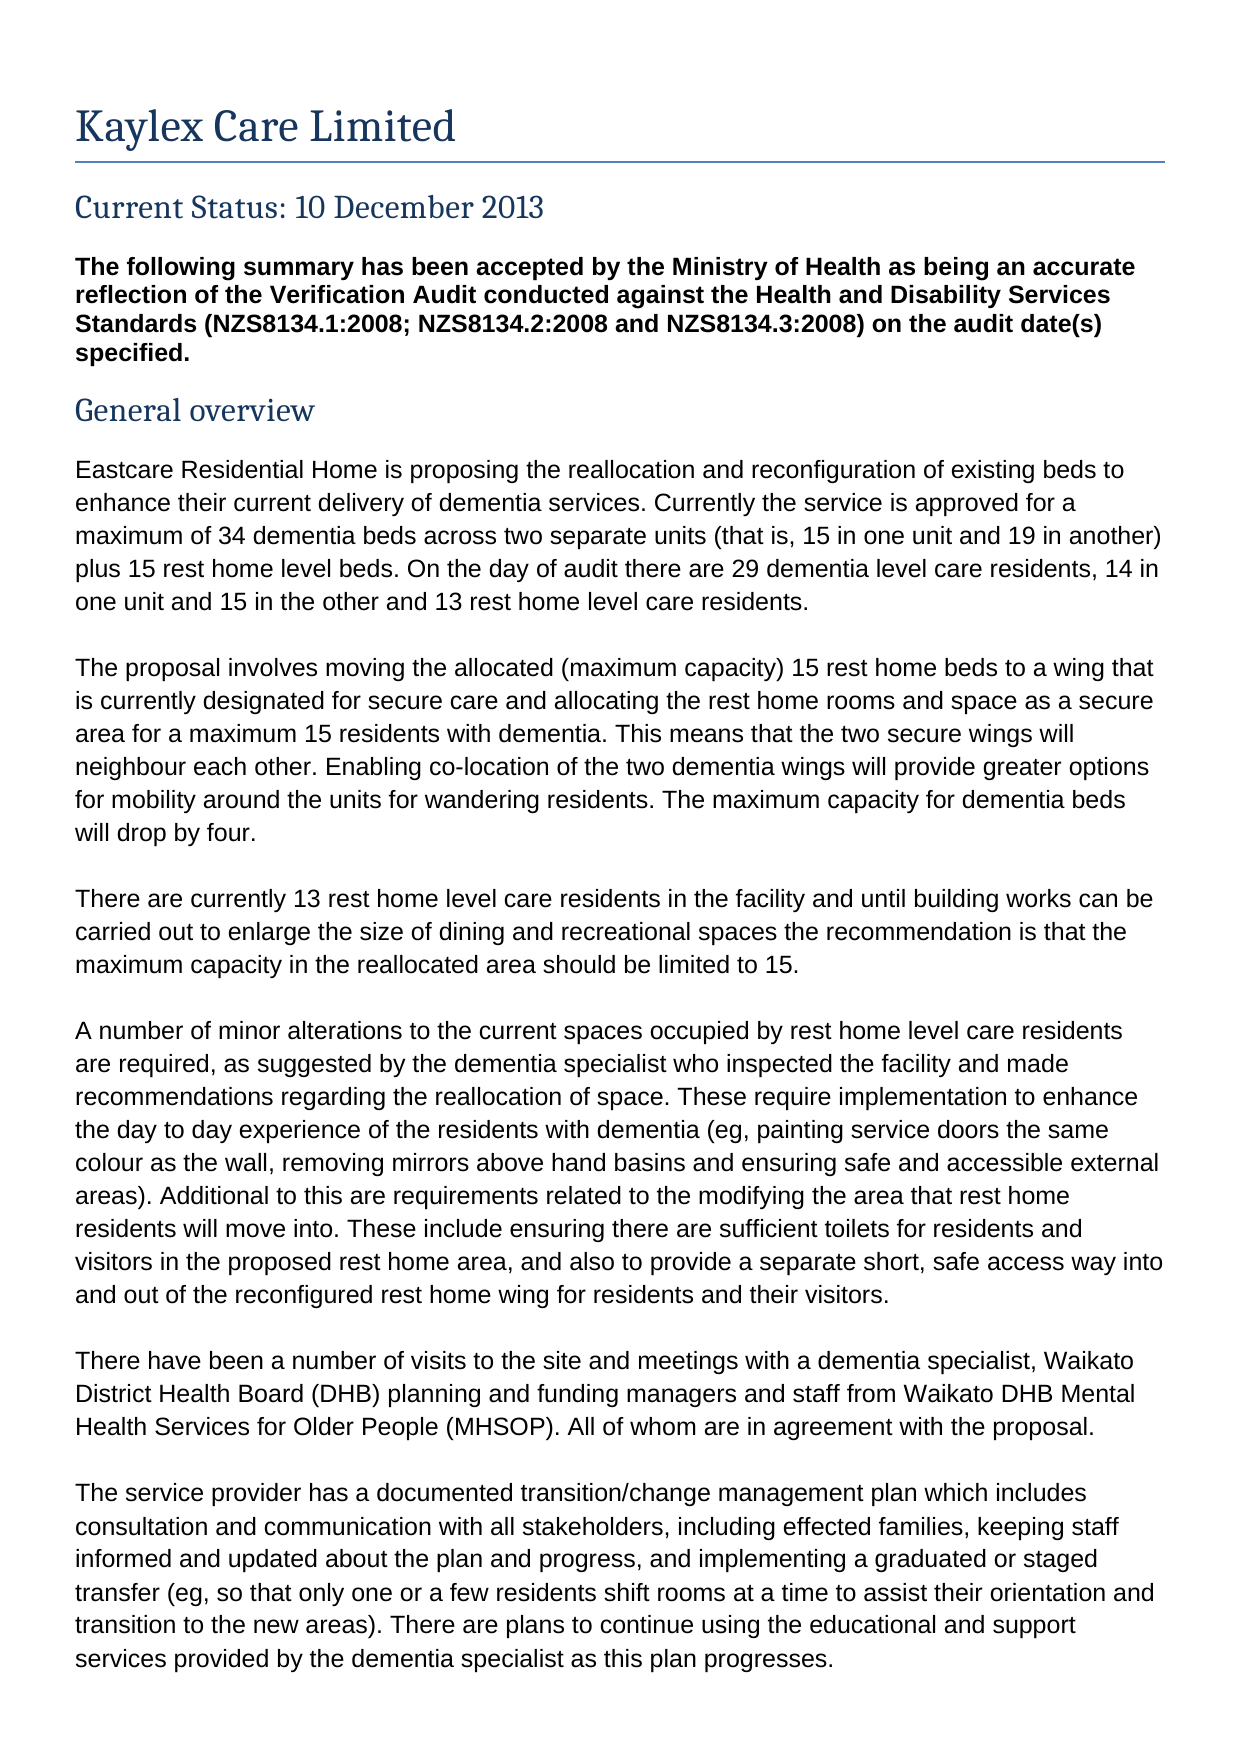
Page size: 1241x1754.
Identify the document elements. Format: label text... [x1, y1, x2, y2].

subtitle Current Status: 10 December 2013 [75, 188, 1165, 226]
text The following summary has been accepted by the Ministry of Health as being an accurate reflection of the Verification Audit conducted against the Health and Disability Services Standards (NZS8134.1:2008; NZS8134.2:2008 and NZS8134.3:2008) on the audit date(s) specified. [75, 251, 1165, 366]
subtitle Kaylex Care Limited [75, 100, 1165, 161]
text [75, 455, 1165, 1672]
subtitle General overview [75, 391, 1165, 430]
